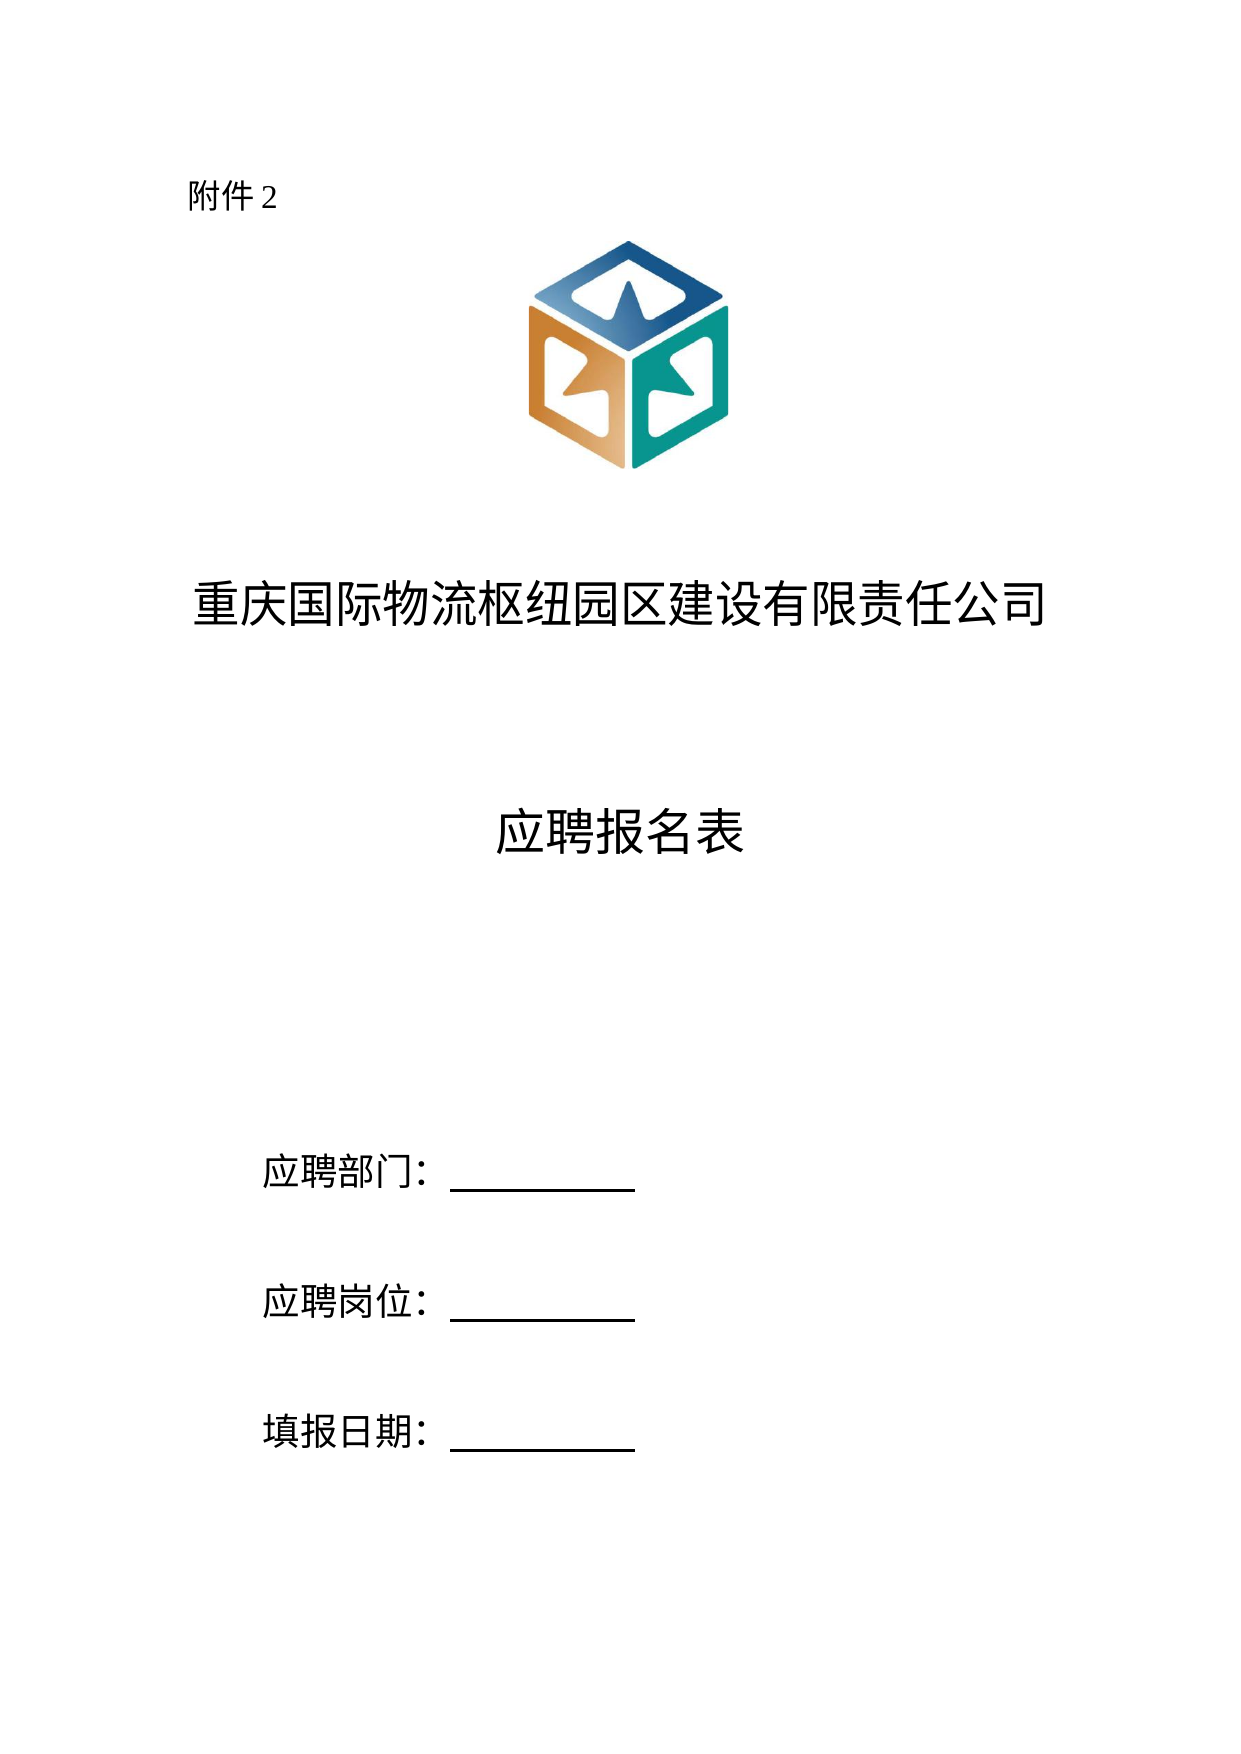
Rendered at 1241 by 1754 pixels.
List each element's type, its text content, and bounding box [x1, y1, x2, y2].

text 填报日期： [187, 1397, 1053, 1462]
text 应聘部门： [187, 1137, 1053, 1202]
text 应聘岗位： [187, 1267, 1053, 1332]
text 附件2 [187, 162, 1053, 227]
picture [528, 241, 729, 469]
text 重庆国际物流枢纽园区建设有限责任公司 [187, 552, 1053, 649]
text 应聘报名表 [187, 779, 1053, 877]
